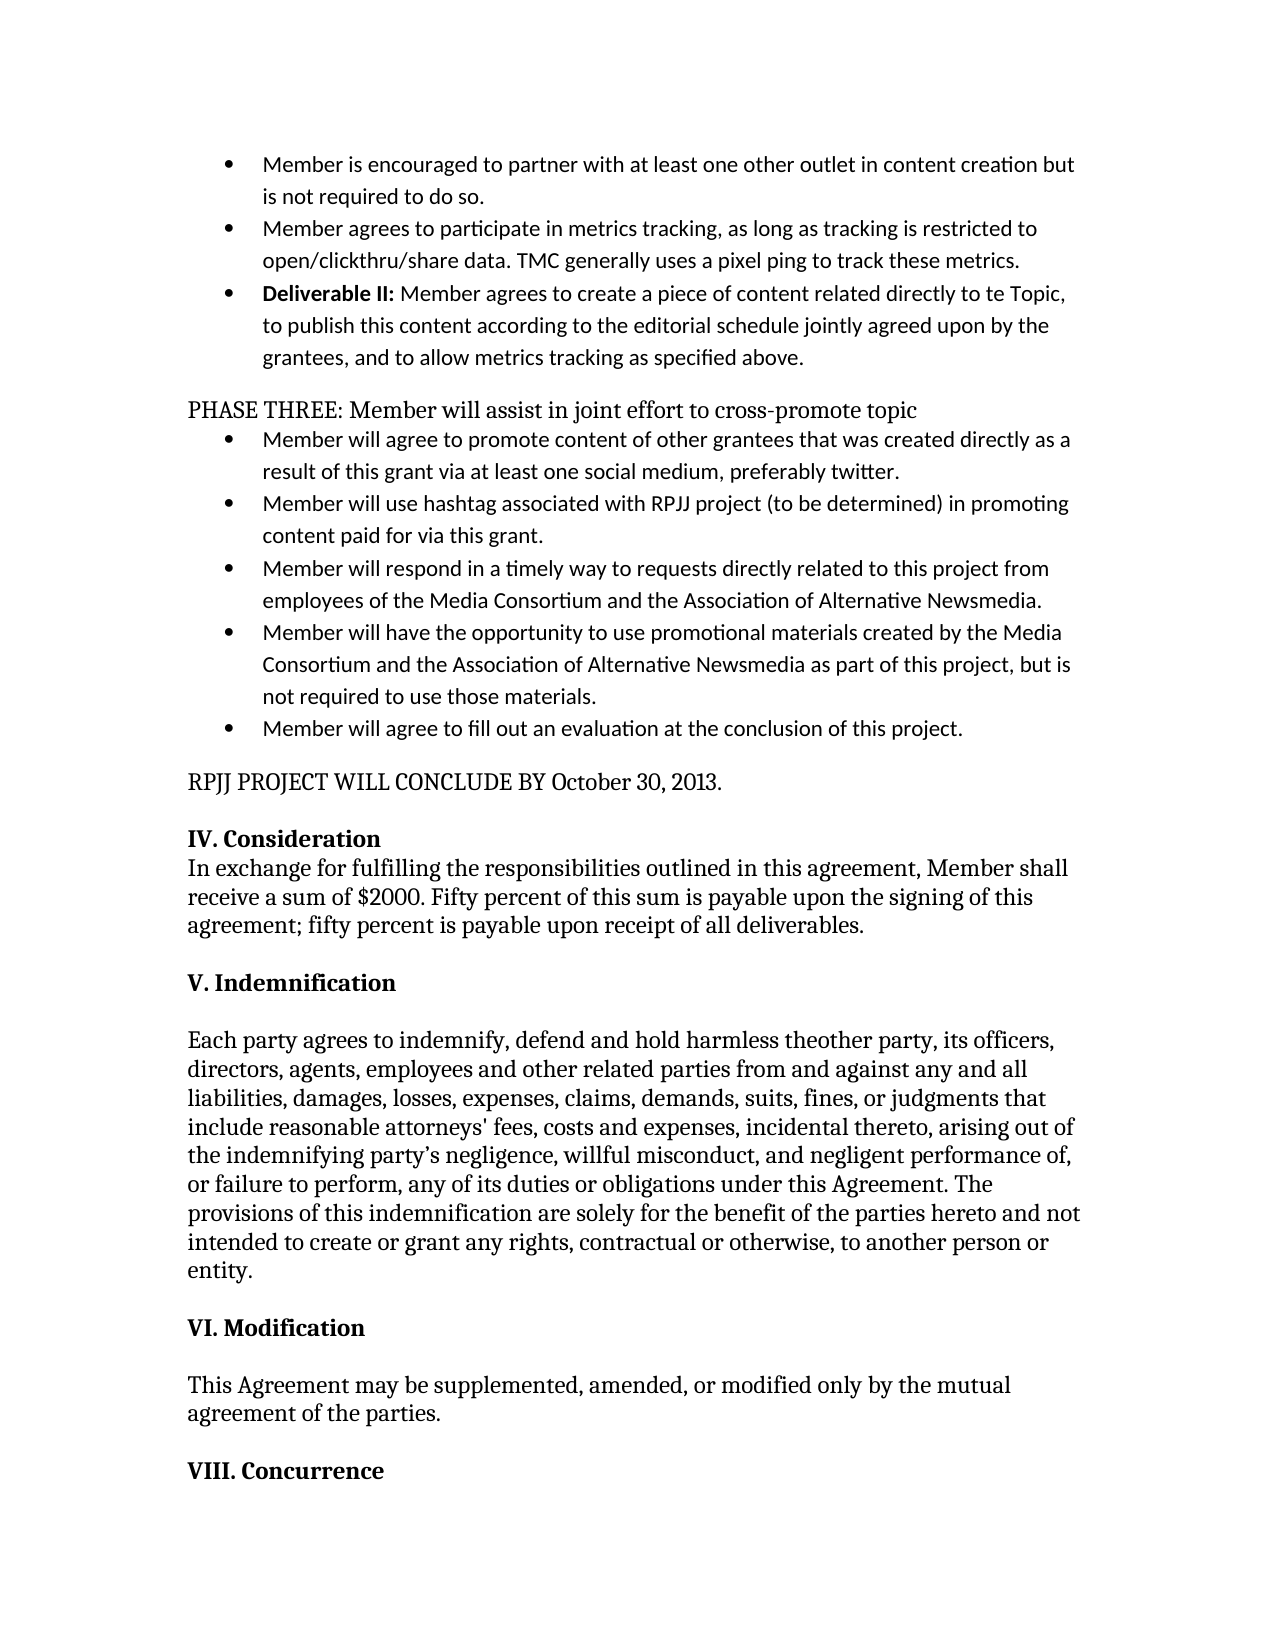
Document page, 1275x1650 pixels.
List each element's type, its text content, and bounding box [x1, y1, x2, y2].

text V. Indemnification [187, 969, 1087, 998]
text This Agreement may be supplemented, amended, or modified only by the mutual agreement of the parties. [187, 1371, 1087, 1428]
text In exchange for fulfilling the responsibilities outlined in this agreement, Member shall receive a sum of $2000. Fifty percent of this sum is payable upon the signing of this agreement; fifty percent is payable upon receipt of all deliverables. [187, 854, 1087, 940]
text PHASE THREE: Member will assist in joint effort to cross-promote topic [187, 396, 1087, 425]
list Deliverable II: Member agrees to create a piece of content related directly to te Topic, to publish this content according to the editorial schedule jointly agreed upon by the grantees, and to allow metrics tracking as specified above. [225, 279, 1087, 371]
text VI. Modification [187, 1314, 1087, 1343]
list Member will agree to promote content of other grantees that was created directly as a result of this grant via at least one social medium, preferably twitter. [225, 425, 1087, 485]
text RPJJ PROJECT WILL CONCLUDE BY October 30, 2013. [187, 768, 1087, 796]
text VIII. Concurrence [187, 1457, 1087, 1486]
list Member will use hashtag associated with RPJJ project (to be determined) in promoting content paid for via this grant. [225, 489, 1087, 549]
list Member is encouraged to partner with at least one other outlet in content creation but is not required to do so. [225, 150, 1087, 210]
list Member will agree to fill out an evaluation at the conclusion of this project. [225, 714, 1087, 743]
list Member agrees to participate in metrics tracking, as long as tracking is restricted to open/clickthru/share data. TMC generally uses a pixel ping to track these metrics. [225, 214, 1087, 274]
text IV. Consideration [187, 825, 1087, 854]
list Member will respond in a timely way to requests directly related to this project from employees of the Media Consortium and the Association of Alternative Newsmedia. [225, 554, 1087, 614]
text Each party agrees to indemnify, defend and hold harmless theother party, its officers, directors, agents, employees and other related parties from and against any and all liabilities, damages, losses, expenses, claims, demands, suits, fines, or judgments that include reasonable attorneys' fees, costs and expenses, incidental thereto, arising out of the indemnifying party’s negligence, willful misconduct, and negligent performance of, or failure to perform, any of its duties or obligations under this Agreement. The provisions of this indemnification are solely for the benefit of the parties hereto and not intended to create or grant any rights, contractual or otherwise, to another person or entity. [187, 1026, 1087, 1285]
list Member will have the opportunity to use promotional materials created by the Media Consortium and the Association of Alternative Newsmedia as part of this project, but is not required to use those materials. [225, 618, 1087, 710]
